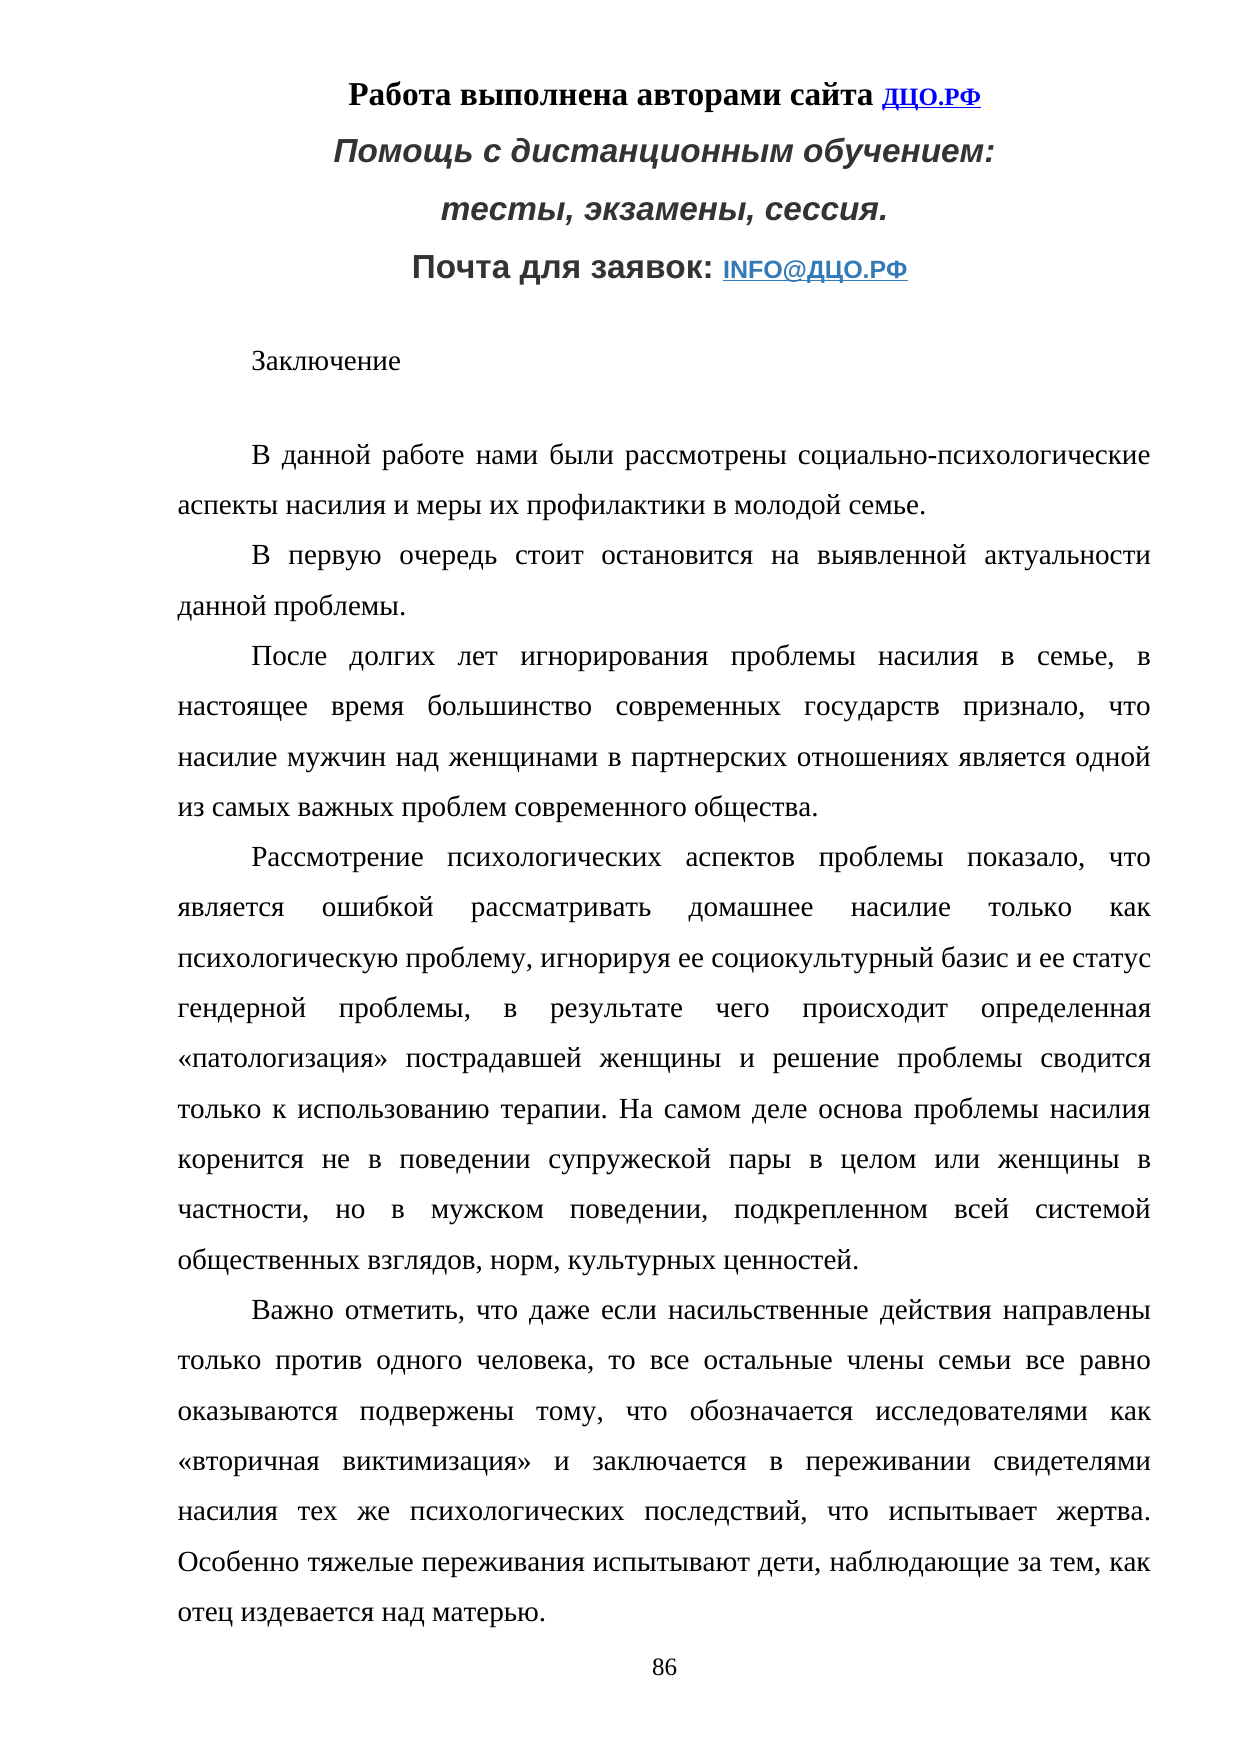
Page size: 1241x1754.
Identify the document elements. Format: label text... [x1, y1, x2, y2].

text Важно отметить, что даже если насильственные действия направлены только против одного человека, то все остальные члены семьи все равно оказываются подвержены тому, что обозначается исследователями как «вторичная виктимизация» и заключается в переживании свидетелями насилия тех же психологических последствий, что испытывает жертва. Особенно тяжелые переживания испытывают дети, наблюдающие за тем, как отец издевается над матерью. [177, 1292, 1152, 1627]
text После долгих лет игнорирования проблемы насилия в семье, в настоящее время большинство современных государств признало, что насилие мужчин над женщинами в партнерских отношениях является одной из самых важных проблем современного общества. [177, 638, 1152, 822]
text Рассмотрение психологических аспектов проблемы показало, что является ошибкой рассматривать домашнее насилие только как психологическую проблему, игнорируя ее социокультурный базис и ее статус гендерной проблемы, в результате чего происходит определенная «патологизация» пострадавшей женщины и решение проблемы сводится только к использованию терапии. На самом деле основа проблемы насилия коренится не в поведении супружеской пары в целом или женщины в частности, но в мужском поведении, подкрепленном всей системой общественных взглядов, норм, культурных ценностей. [177, 839, 1152, 1275]
text Заключение [177, 343, 1152, 377]
text В первую очередь стоит остановится на выявленной актуальности данной проблемы. [177, 537, 1152, 621]
text В данной работе нами были рассмотрены социально-психологические аспекты насилия и меры их профилактики в молодой семье. [177, 437, 1152, 521]
